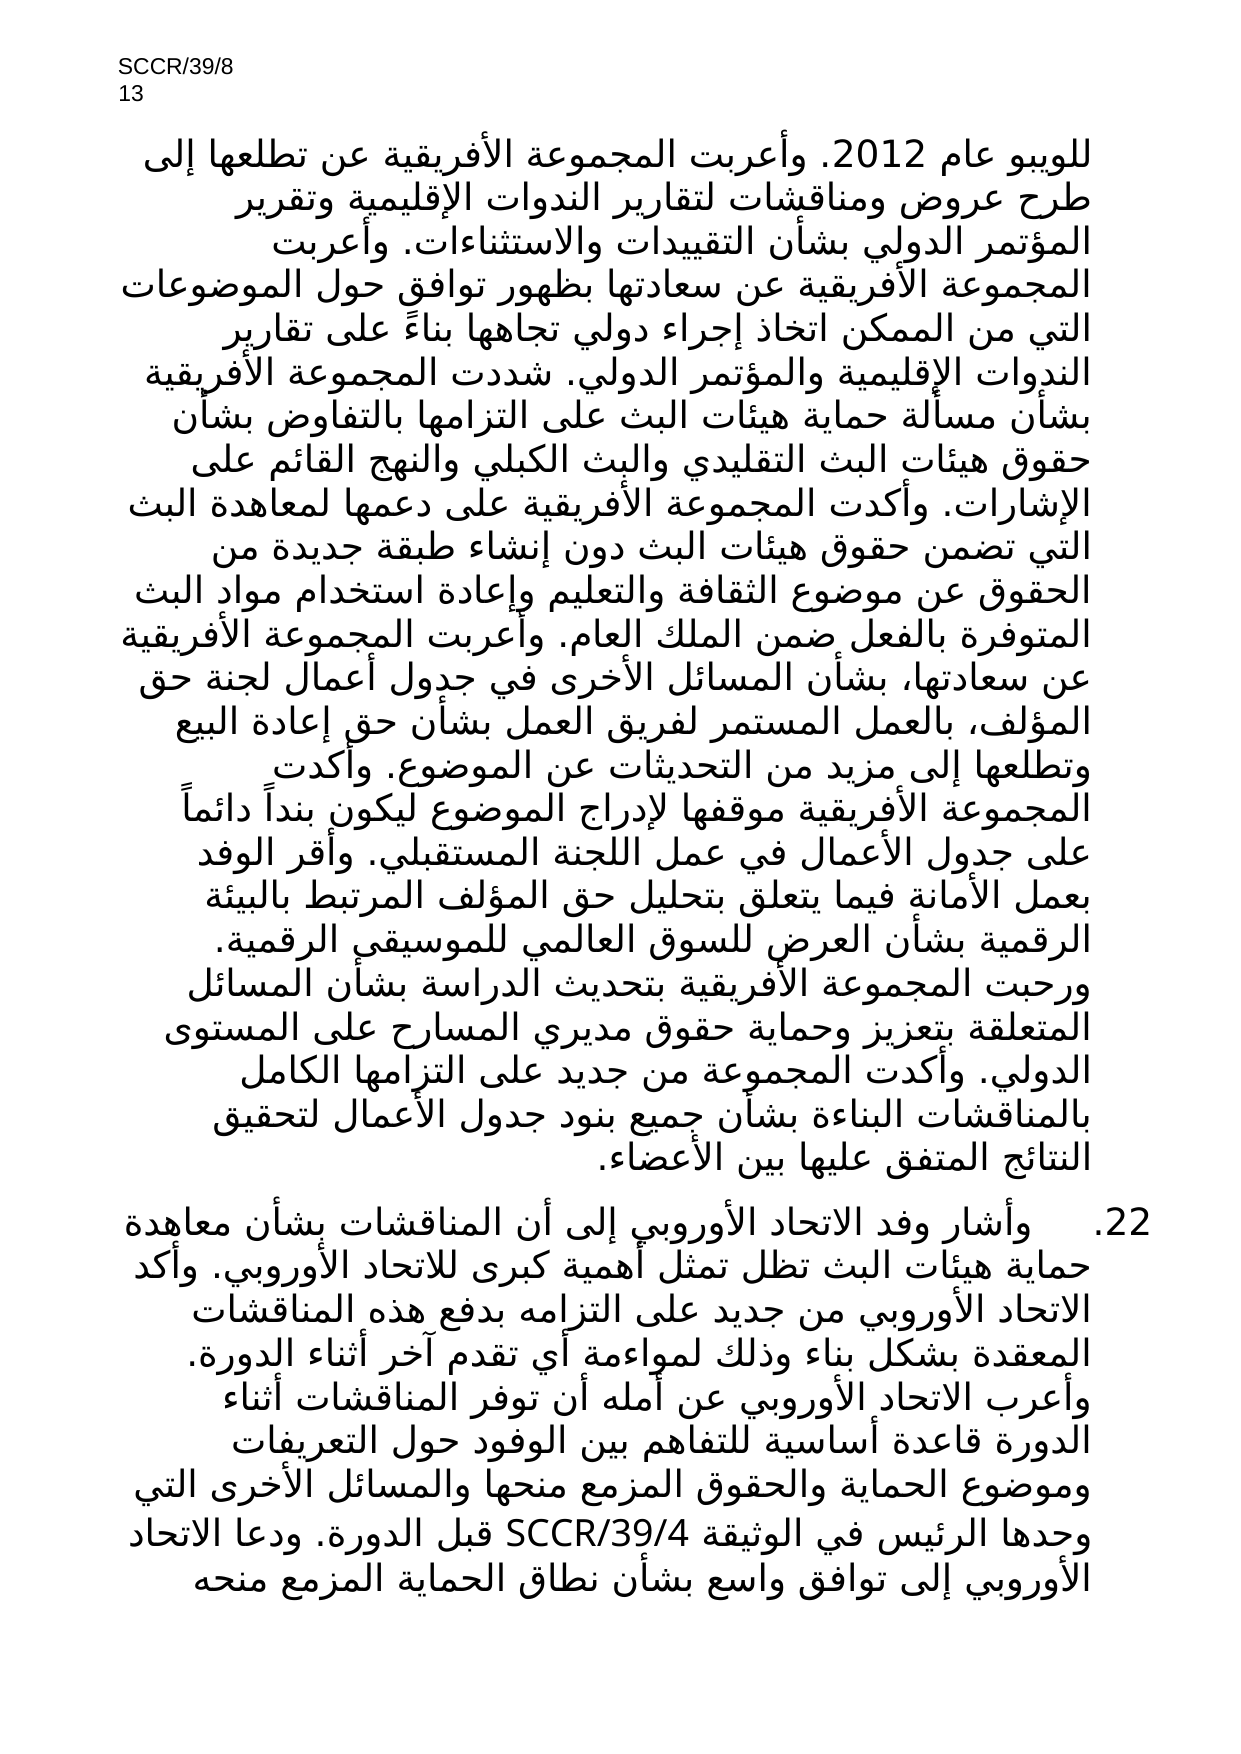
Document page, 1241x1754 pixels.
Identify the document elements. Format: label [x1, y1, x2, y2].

text [118, 132, 1092, 1180]
text [118, 1201, 1092, 1601]
